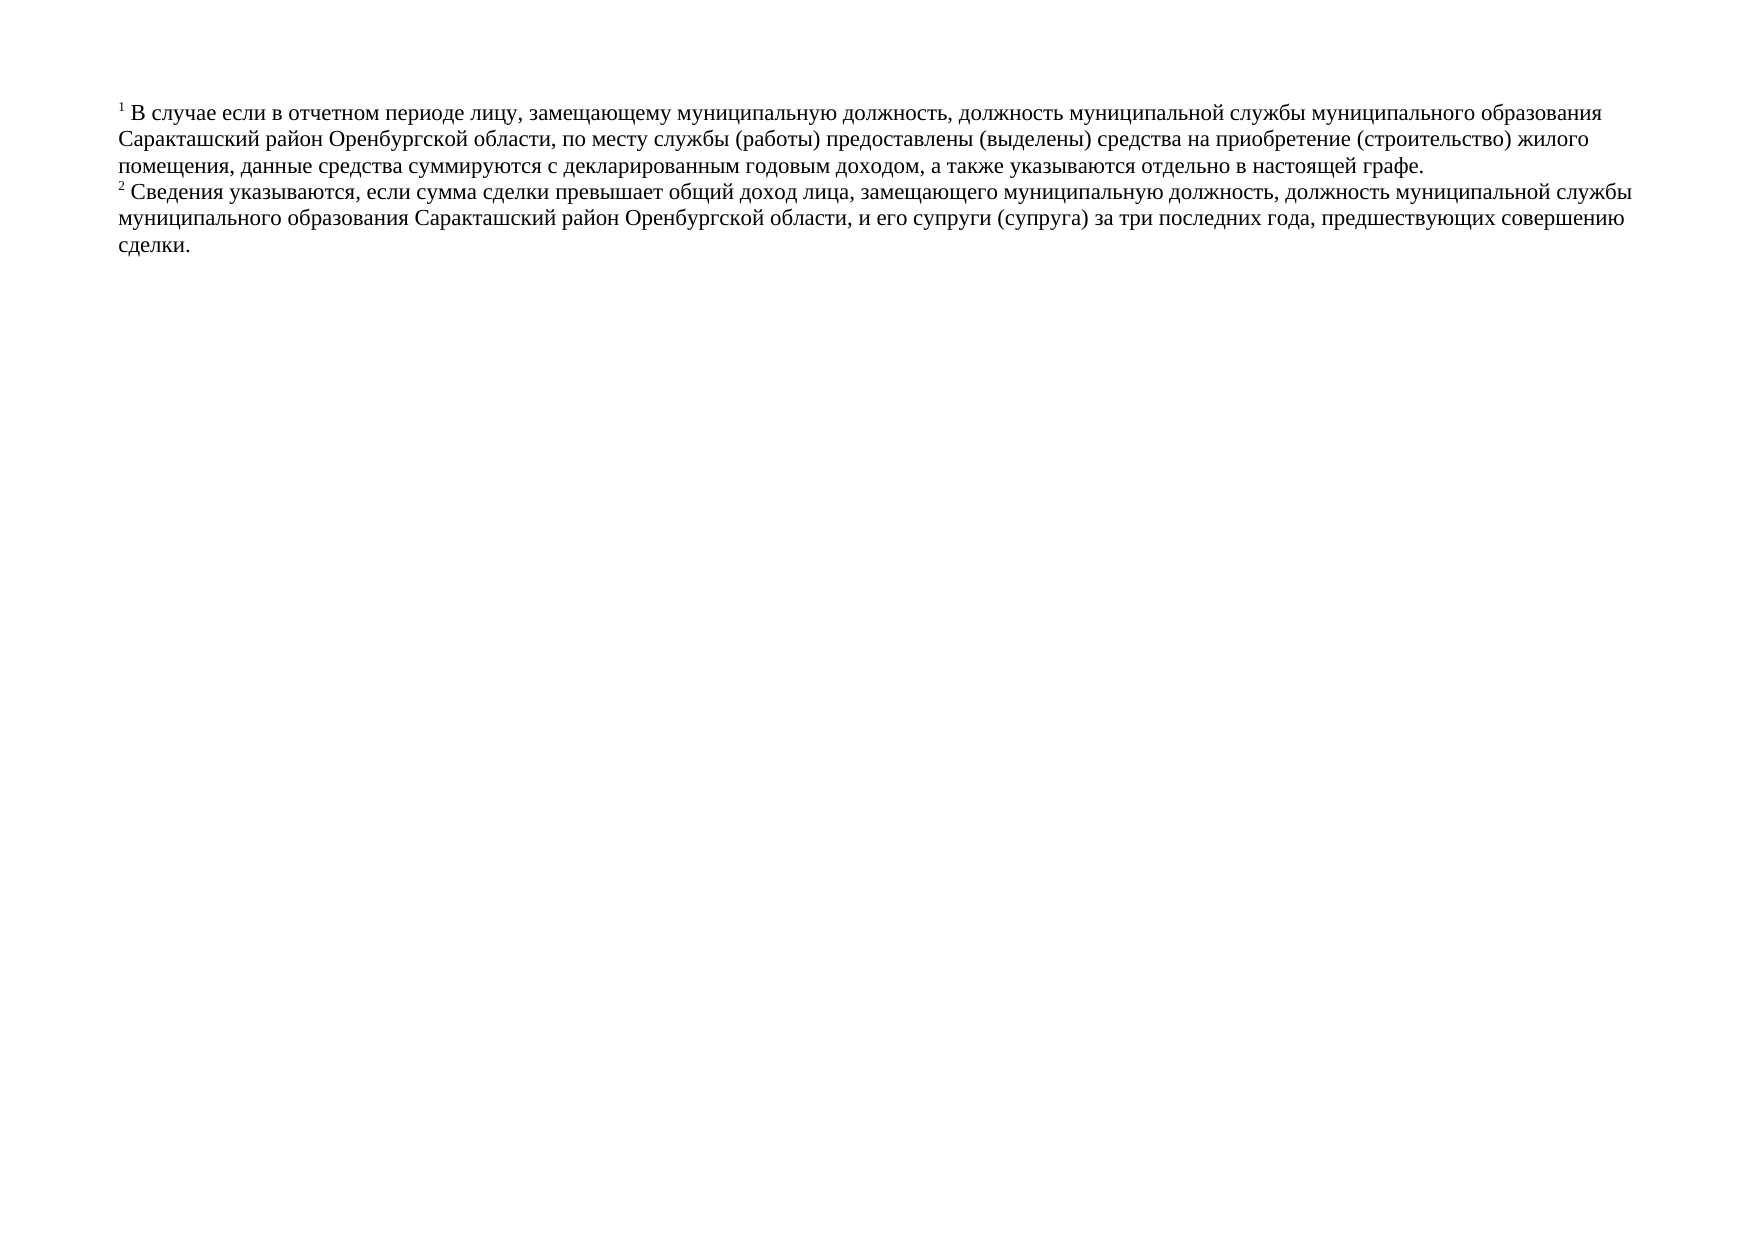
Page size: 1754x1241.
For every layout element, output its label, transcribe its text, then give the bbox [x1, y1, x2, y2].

text 1 В случае если в отчетном периоде лицу, замещающему муниципальную должность, должность муниципальной службы муниципального образования Саракташский район Оренбургской области, по месту службы (работы) предоставлены (выделены) средства на приобретение (строительство) жилого помещения, данные средства суммируются с декларированным годовым доходом, а также указываются отдельно в настоящей графе. 2 Сведения указываются, если сумма сделки превышает общий доход лица, замещающего муниципальную должность, должность муниципальной службы муниципального образования Саракташский район Оренбургской области, и его супруги (супруга) за три последних года, предшествующих совершению сделки. [118, 75, 1636, 257]
